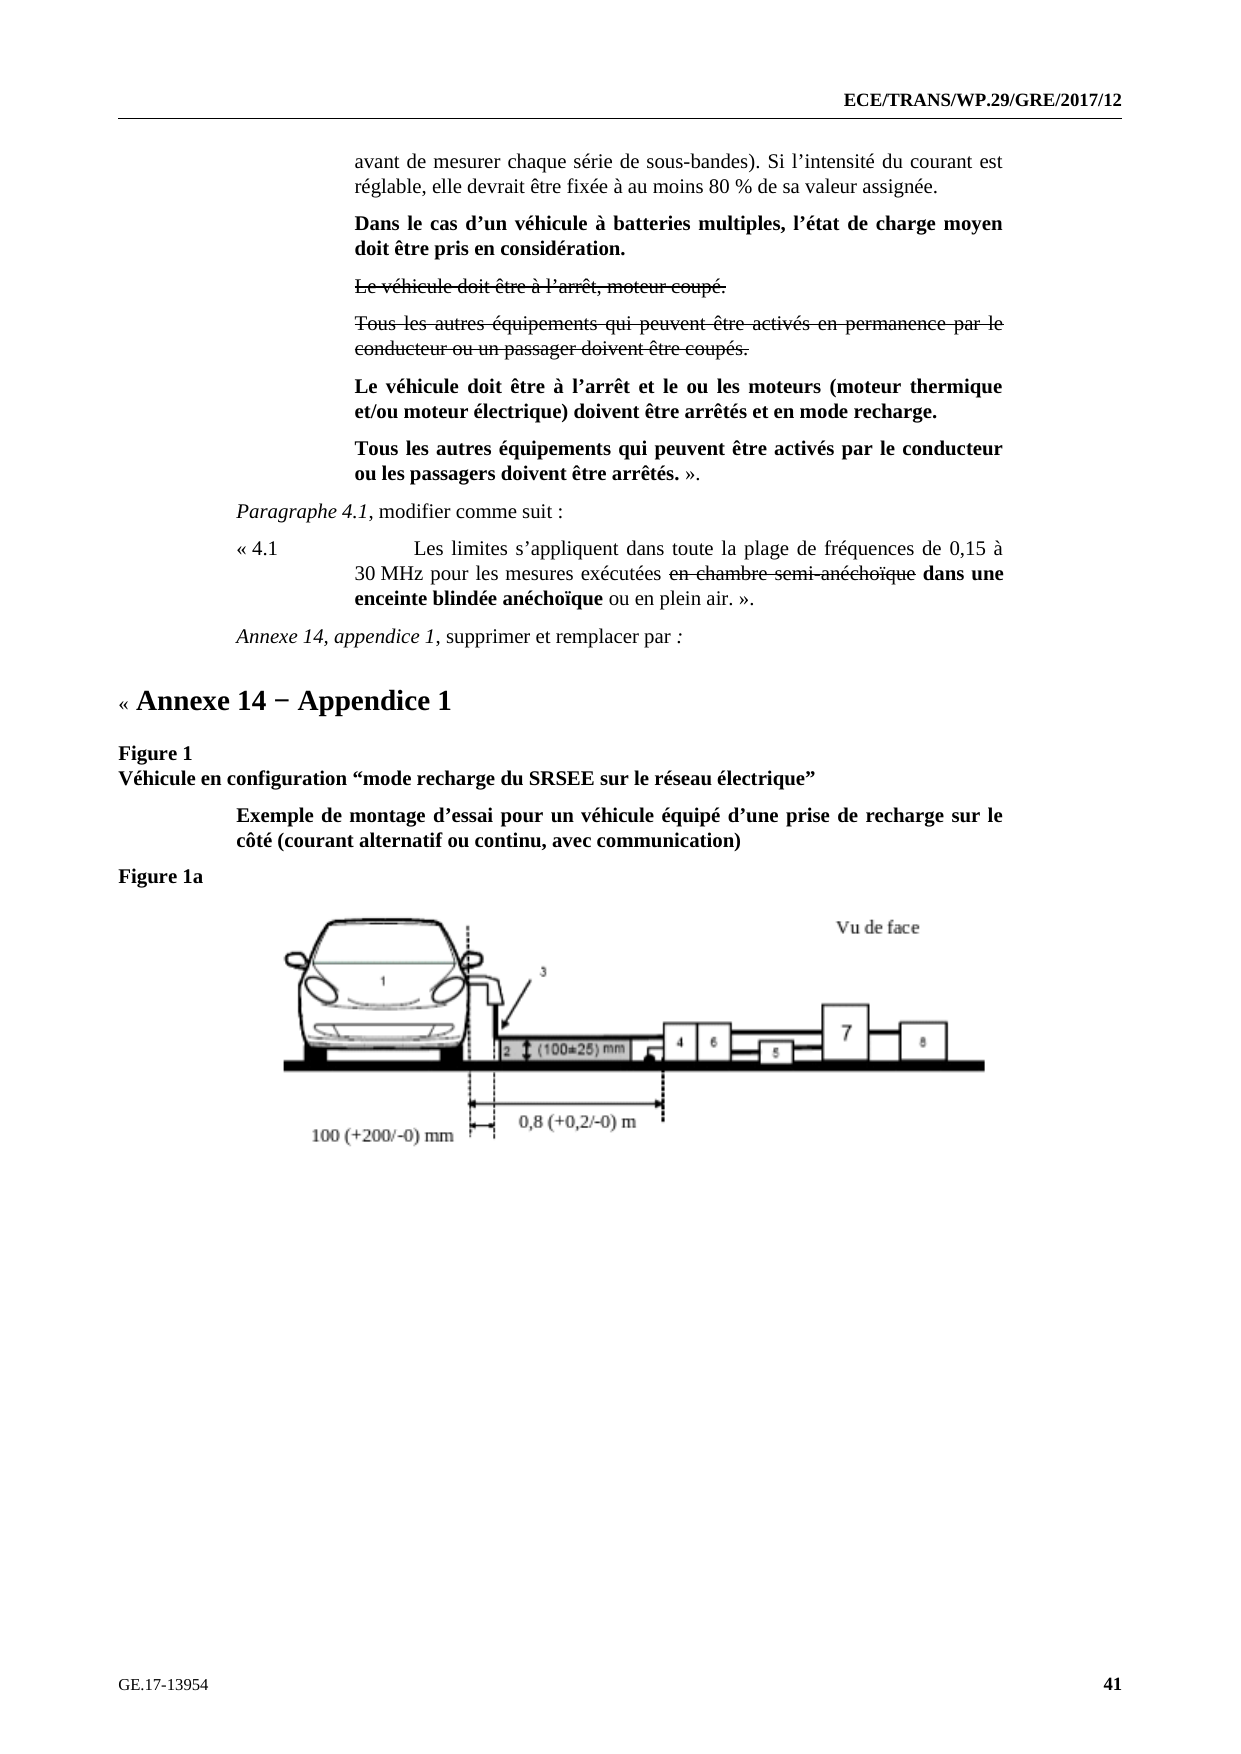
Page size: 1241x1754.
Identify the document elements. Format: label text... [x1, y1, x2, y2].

text Le véhicule doit être à l’arrêt et le ou les moteurs (moteur thermique et/ou moteur électrique) doivent être arrêtés et en mode recharge. [354, 373, 1004, 423]
text Le véhicule doit être à l’arrêt, moteur coupé. [354, 273, 1004, 298]
subtitle Véhicule en configuration “mode recharge du SRSEE sur le réseau électrique” [118, 765, 1122, 789]
text Exemple de montage d’essai pour un véhicule équipé d’une prise de recharge sur le côté (courant alternatif ou continu, avec communication) [236, 802, 1004, 852]
text « 4.1 Les limites s’appliquent dans toute la plage de fréquences de 0,15 à 30 MHz pour les mesures exécutées en chambre semi-anéchoïque dans une enceinte blindée anéchoïque ou en plein air. ». [236, 535, 1004, 610]
text Annexe 14, appendice 1, supprimer et remplacer par : [236, 623, 1004, 648]
subtitle Figure 1a [118, 864, 1122, 888]
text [236, 148, 1004, 198]
text Tous les autres équipements qui peuvent être activés en permanence par le conducteur ou un passager doivent être coupés. [354, 310, 1004, 324]
text Tous les autres équipements qui peuvent être activés par le conducteur ou les passagers doivent être arrêtés. ». [354, 435, 1004, 485]
text Tous les autres équipements qui peuvent être activés en permanence par le conducteur ou un passager doivent être coupés. [354, 325, 1004, 360]
text Paragraphe 4.1, modifier comme suit : [236, 498, 1004, 523]
text « Annexe 14 − Appendice 1 [118, 685, 1004, 716]
text Dans le cas d’un véhicule à batteries multiples, l’état de charge moyen doit être pris en considération. [354, 210, 1004, 260]
subtitle Figure 1 [118, 741, 1122, 765]
